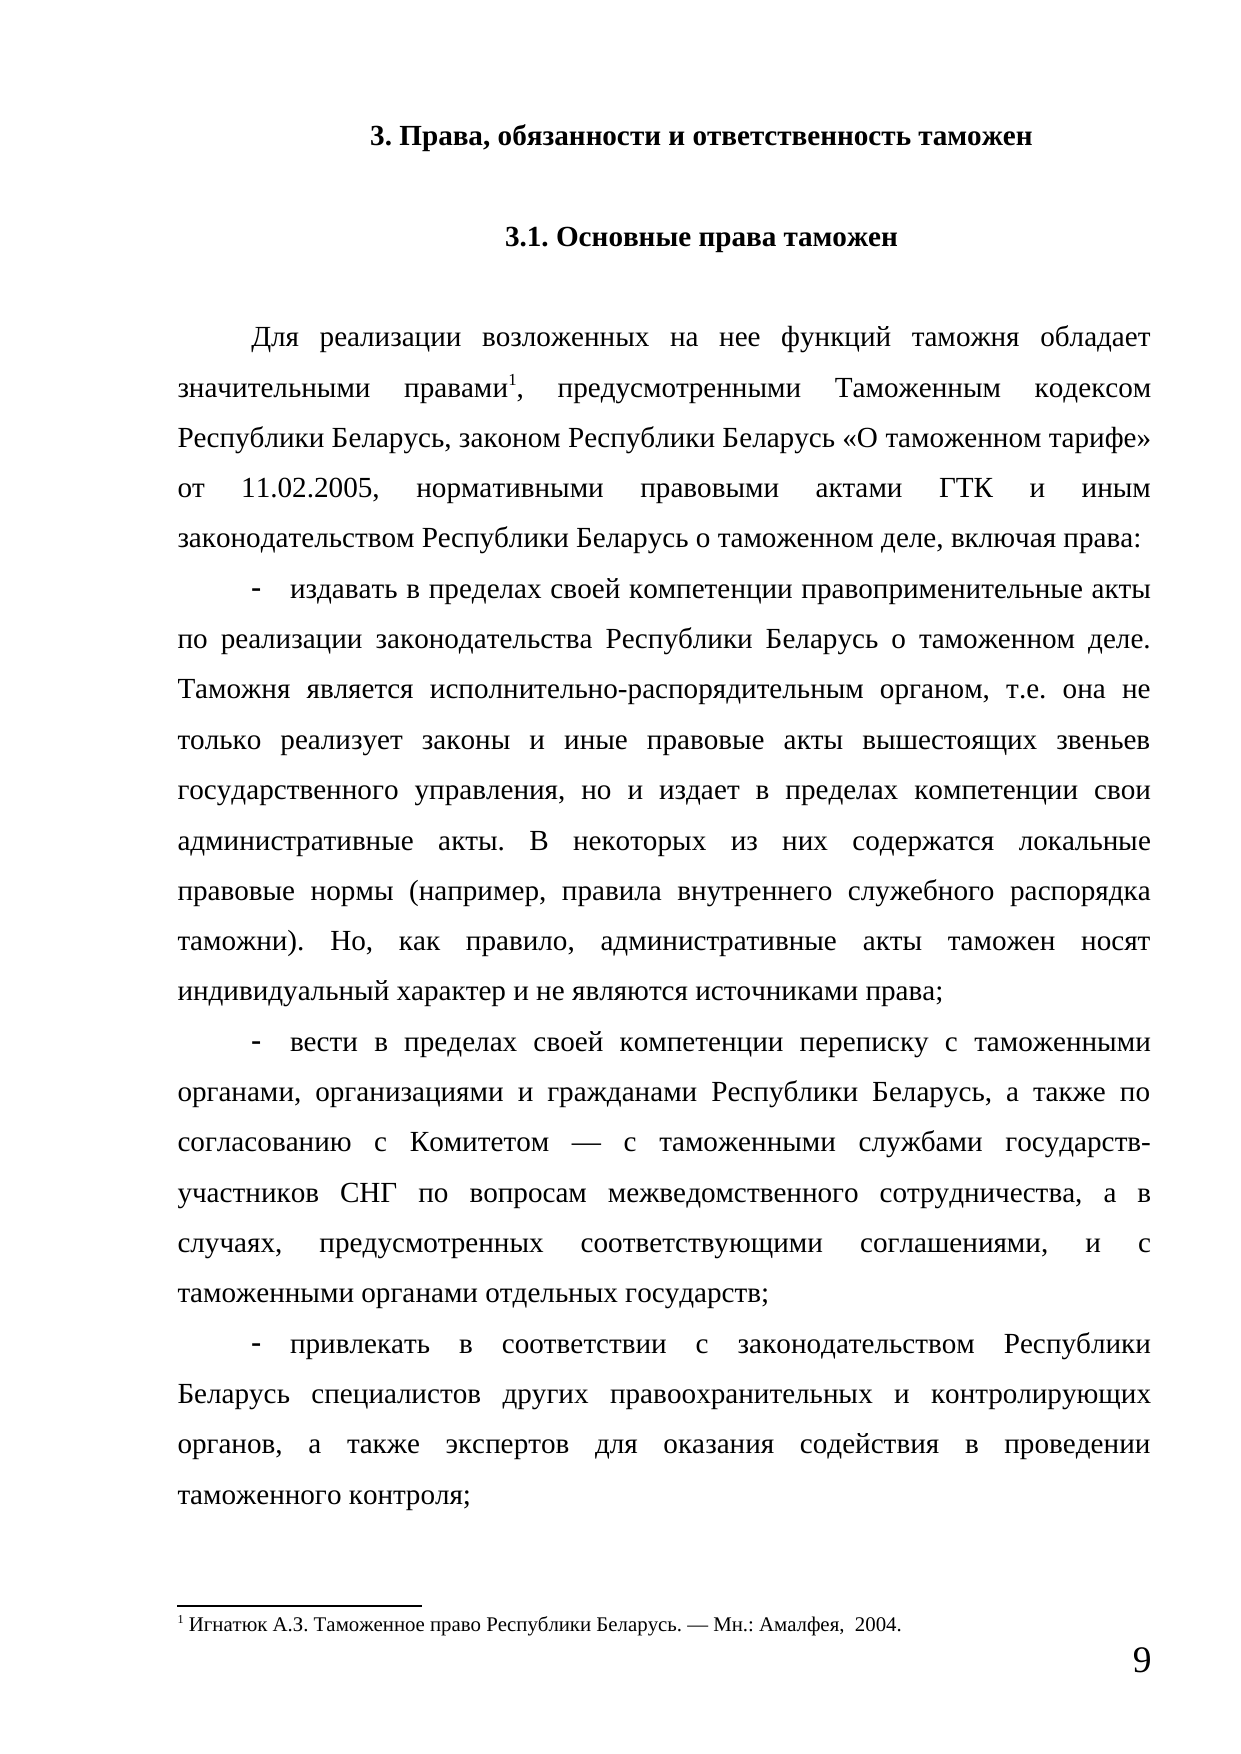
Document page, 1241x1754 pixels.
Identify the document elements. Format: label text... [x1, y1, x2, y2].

list вести в пределах своей компетенции переписку с таможенными органами, организациями и гражданами Республики Беларусь, а также по согласованию с Комитетом — с таможенными службами государств-участников СНГ по вопросам межведомственного сотрудничества, а в случаях, предусмотренных соответствующими соглашениями, и с таможенными органами отдельных государств; [177, 1024, 1152, 1309]
list издавать в пределах своей компетенции правоприменительные акты по реализации законодательства Республики Беларусь о таможенном деле. Таможня является исполнительно-распорядительным органом, т.е. она не только реализует законы и иные правовые акты вышестоящих звеньев государственного управления, но и издает в пределах компетенции свои административные акты. В некоторых из них содержатся локальные правовые нормы (например, правила внутреннего служебного распорядка таможни). Но, как правило, административные акты таможен носят индивидуальный характер и не являются источниками права; [177, 571, 1152, 1007]
text 3.1. Основные права таможен [177, 219, 1152, 252]
text 3. Права, обязанности и ответственность таможен [177, 118, 1152, 152]
text Для реализации возложенных на нее функций таможня обладает значительными правами, предусмотренными Таможенным кодексом Республики Беларусь, законом Республики Беларусь «О таможенном тарифе» от 11.02.2005, нормативными правовыми актами ГТК и иным законодательством Республики Беларусь о таможенном деле, включая права: [177, 319, 1152, 554]
list привлекать в соответствии с законодательством Республики Беларусь специалистов других правоохранительных и контролирующих органов, а также экспертов для оказания содействия в проведении таможенного контроля; [177, 1326, 1152, 1510]
